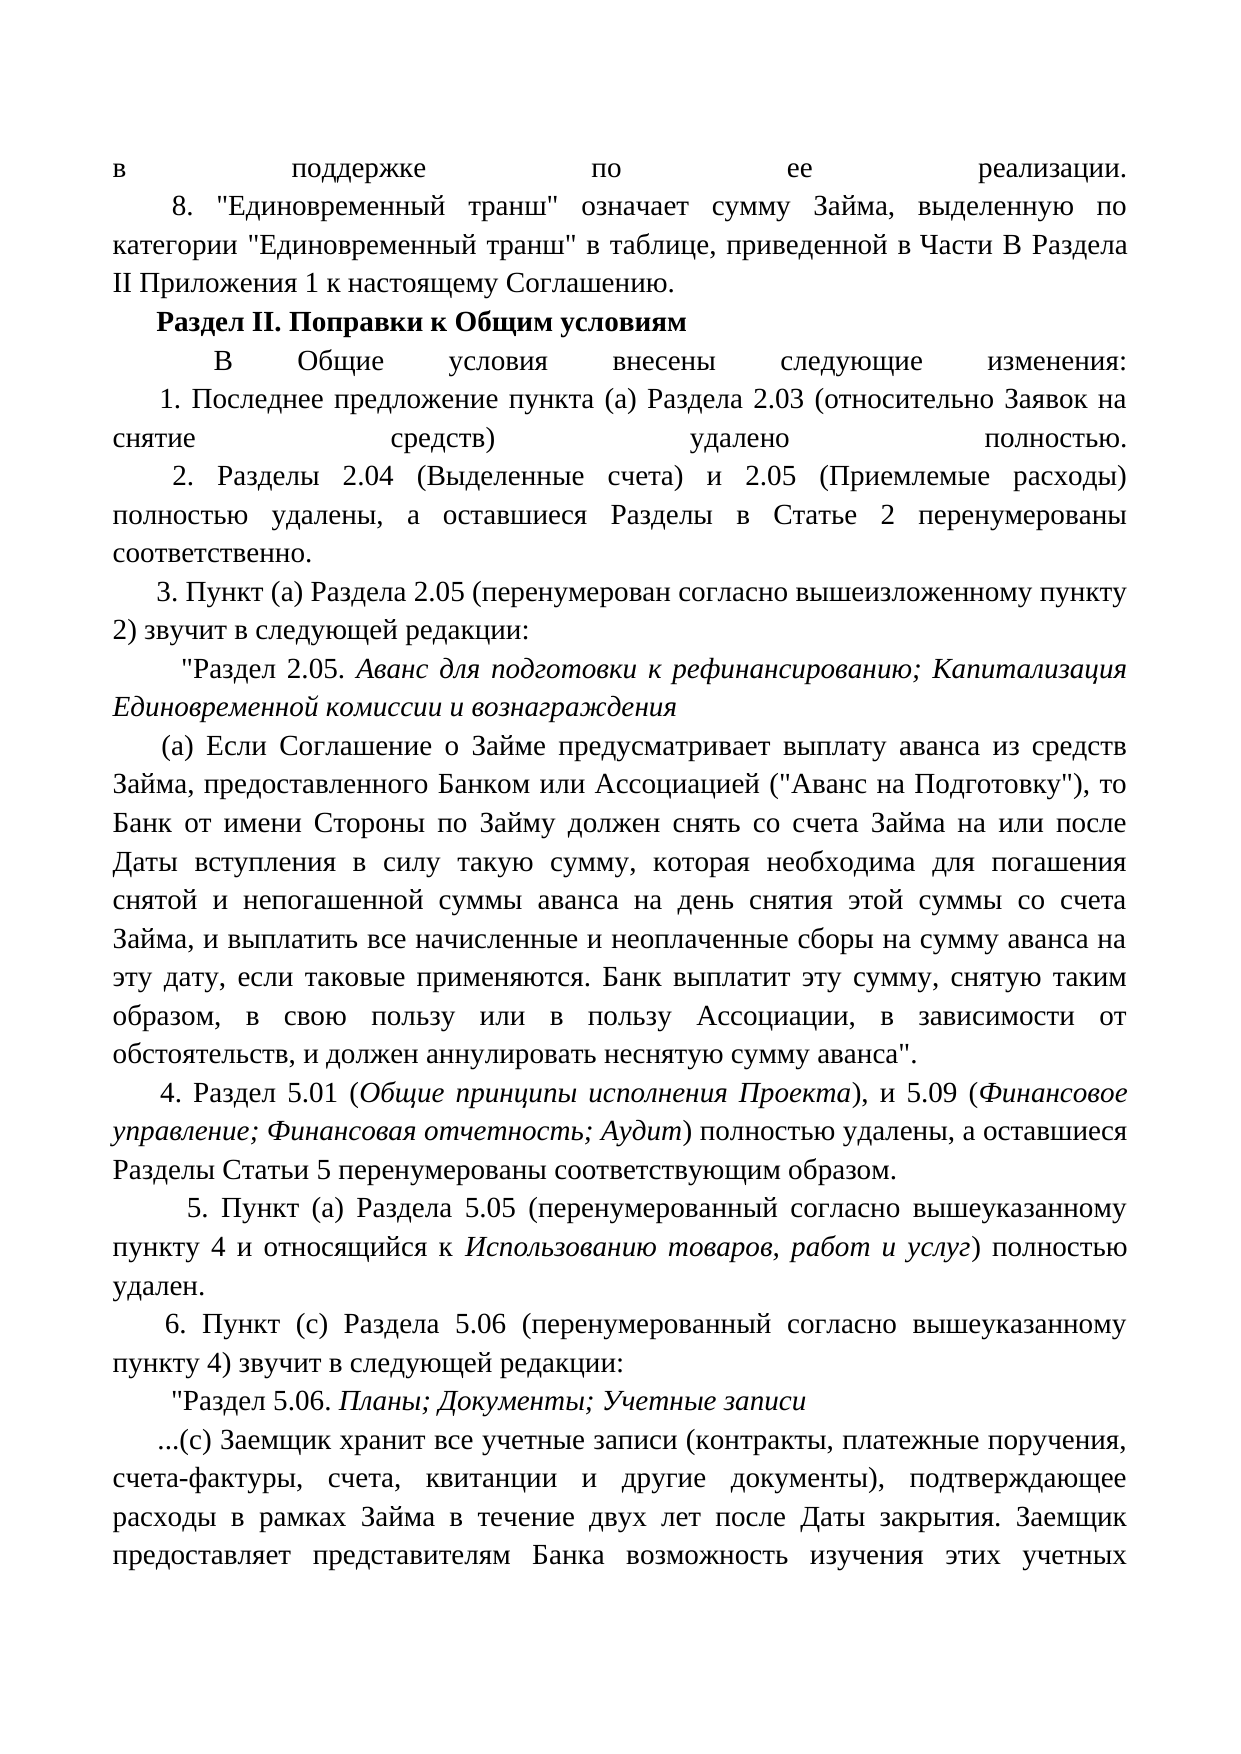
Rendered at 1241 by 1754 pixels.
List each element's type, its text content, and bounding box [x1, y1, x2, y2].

text Раздел II. Поправки к Общим условиям [112, 304, 1128, 338]
text "Раздел 2.05. Аванс для подготовки к рефинансированию; Капитализация Единовременной комиссии и вознаграждения [112, 651, 1128, 723]
text 4. Раздел 5.01 (Общие принципы исполнения Проекта), и 5.09 (Финансовое управление; Финансовая отчетность; Аудит) полностью удалены, а оставшиеся Разделы Статьи 5 перенумерованы соответствующим образом. [112, 1075, 1128, 1186]
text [112, 150, 1128, 299]
text В Общие условия внесены следующие изменения: 1. Последнее предложение пункта (а) Раздела 2.03 (относительно Заявок на снятие средств) удалено полностью. 2. Разделы 2.04 (Выделенные счета) и 2.05 (Приемлемые расходы) полностью удалены, а оставшиеся Разделы в Статье 2 перенумерованы соответственно. 3. Пункт (а) Раздела 2.05 (перенумерован согласно вышеизложенному пункту 2) звучит в следующей редакции: [112, 343, 1128, 646]
text "Раздел 5.06. Планы; Документы; Учетные записи [112, 1383, 1128, 1417]
text 5. Пункт (а) Раздела 5.05 (перенумерованный согласно вышеуказанному пункту 4 и относящийся к Использованию товаров, работ и услуг) полностью удален. 6. Пункт (с) Раздела 5.06 (перенумерованный согласно вышеуказанному пункту 4) звучит в следующей редакции: [112, 1191, 1128, 1378]
text (а) Если Соглашение о Займе предусматривает выплату аванса из средств Займа, предоставленного Банком или Ассоциацией ("Аванс на Подготовку"), то Банк от имени Стороны по Займу должен снять со счета Займа на или после Даты вступления в силу такую сумму, которая необходима для погашения снятой и непогашенной суммы аванса на день снятия этой суммы со счета Займа, и выплатить все начисленные и неоплаченные сборы на сумму аванса на эту дату, если таковые применяются. Банк выплатит эту сумму, снятую таким образом, в свою пользу или в пользу Ассоциации, в зависимости от обстоятельств, и должен аннулировать неснятую сумму аванса". [112, 728, 1128, 1070]
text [112, 1422, 1128, 1571]
